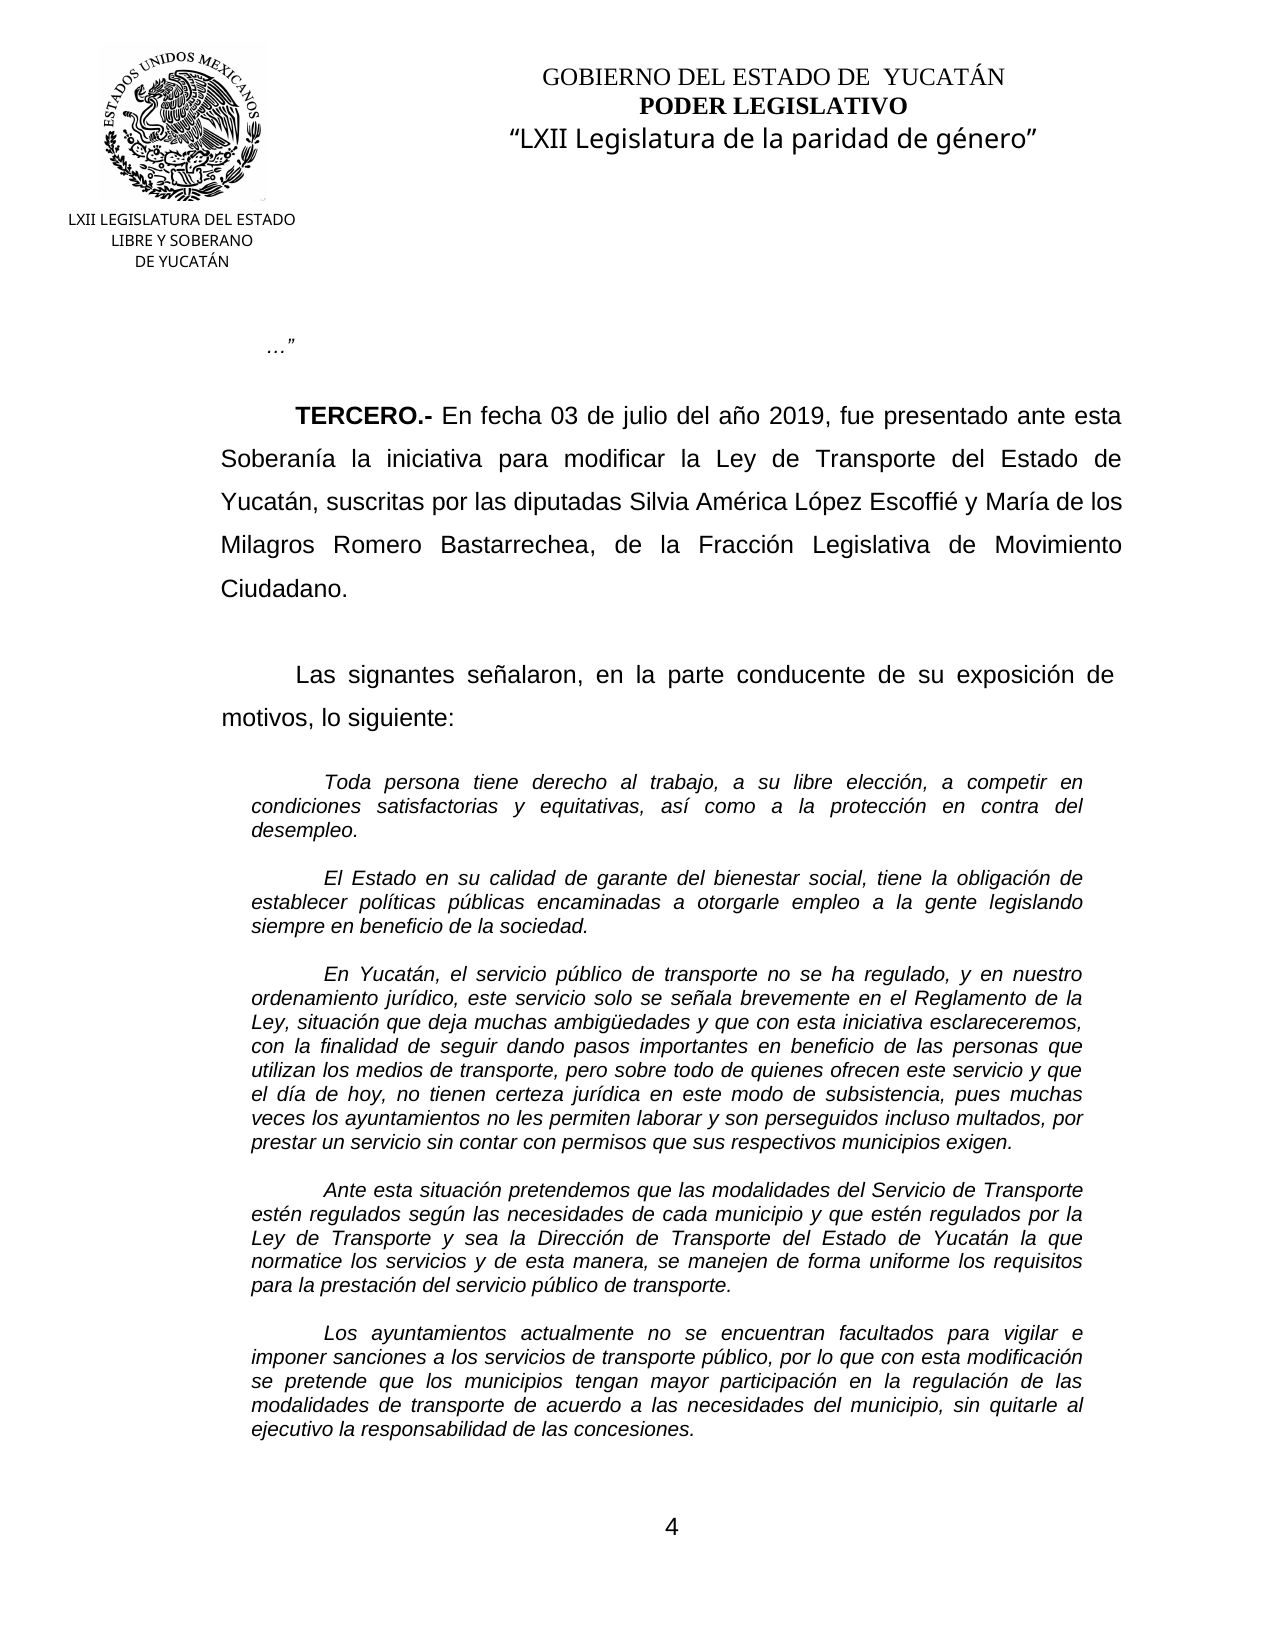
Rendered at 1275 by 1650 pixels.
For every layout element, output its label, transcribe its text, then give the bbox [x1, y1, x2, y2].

text …” [266, 334, 1086, 358]
text Ante esta situación pretendemos que las modalidades del Servicio de Transporte estén regulados según las necesidades de cada municipio y que estén regulados por la Ley de Transporte y sea la Dirección de Transporte del Estado de Yucatán la que normatice los servicios y de esta manera, se manejen de forma uniforme los requisitos para la prestación del servicio público de transporte. [251, 1177, 1086, 1297]
text El Estado en su calidad de garante del bienestar social, tiene la obligación de establecer políticas públicas encaminadas a otorgarle empleo a la gente legislando siempre en beneficio de la sociedad. [251, 866, 1086, 938]
picture [98, 42, 267, 201]
text Los ayuntamientos actualmente no se encuentran facultados para vigilar e imponer sanciones a los servicios de transporte público, por lo que con esta modificación se pretende que los municipios tengan mayor participación en la regulación de las modalidades de transporte de acuerdo a las necesidades del municipio, sin quitarle al ejecutivo la responsabilidad de las concesiones. [251, 1321, 1086, 1441]
text En Yucatán, el servicio público de transporte no se ha regulado, y en nuestro ordenamiento jurídico, este servicio solo se señala brevemente en el Reglamento de la Ley, situación que deja muchas ambigüedades y que con esta iniciativa esclareceremos, con la finalidad de seguir dando pasos importantes en beneficio de las personas que utilizan los medios de transporte, pero sobre todo de quienes ofrecen este servicio y que el día de hoy, no tienen certeza jurídica en este modo de subsistencia, pues muchas veces los ayuntamientos no les permiten laborar y son perseguidos incluso multados, por prestar un servicio sin contar con permisos que sus respectivos municipios exigen. [251, 962, 1086, 1153]
text Las signantes señalaron, en la parte conducente de su exposición de motivos, lo siguiente: [221, 660, 1116, 732]
text Toda persona tiene derecho al trabajo, a su libre elección, a competir en condiciones satisfactorias y equitativas, así como a la protección en contra del desempleo. [251, 770, 1086, 842]
text TERCERO.- En fecha 03 de julio del año 2019, fue presentado ante esta Soberanía la iniciativa para modificar la Ley de Transporte del Estado de Yucatán, suscritas por las diputadas Silvia América López Escoffié y María de los Milagros Romero Bastarrechea, de la Fracción Legislativa de Movimiento Ciudadano. [220, 401, 1123, 602]
